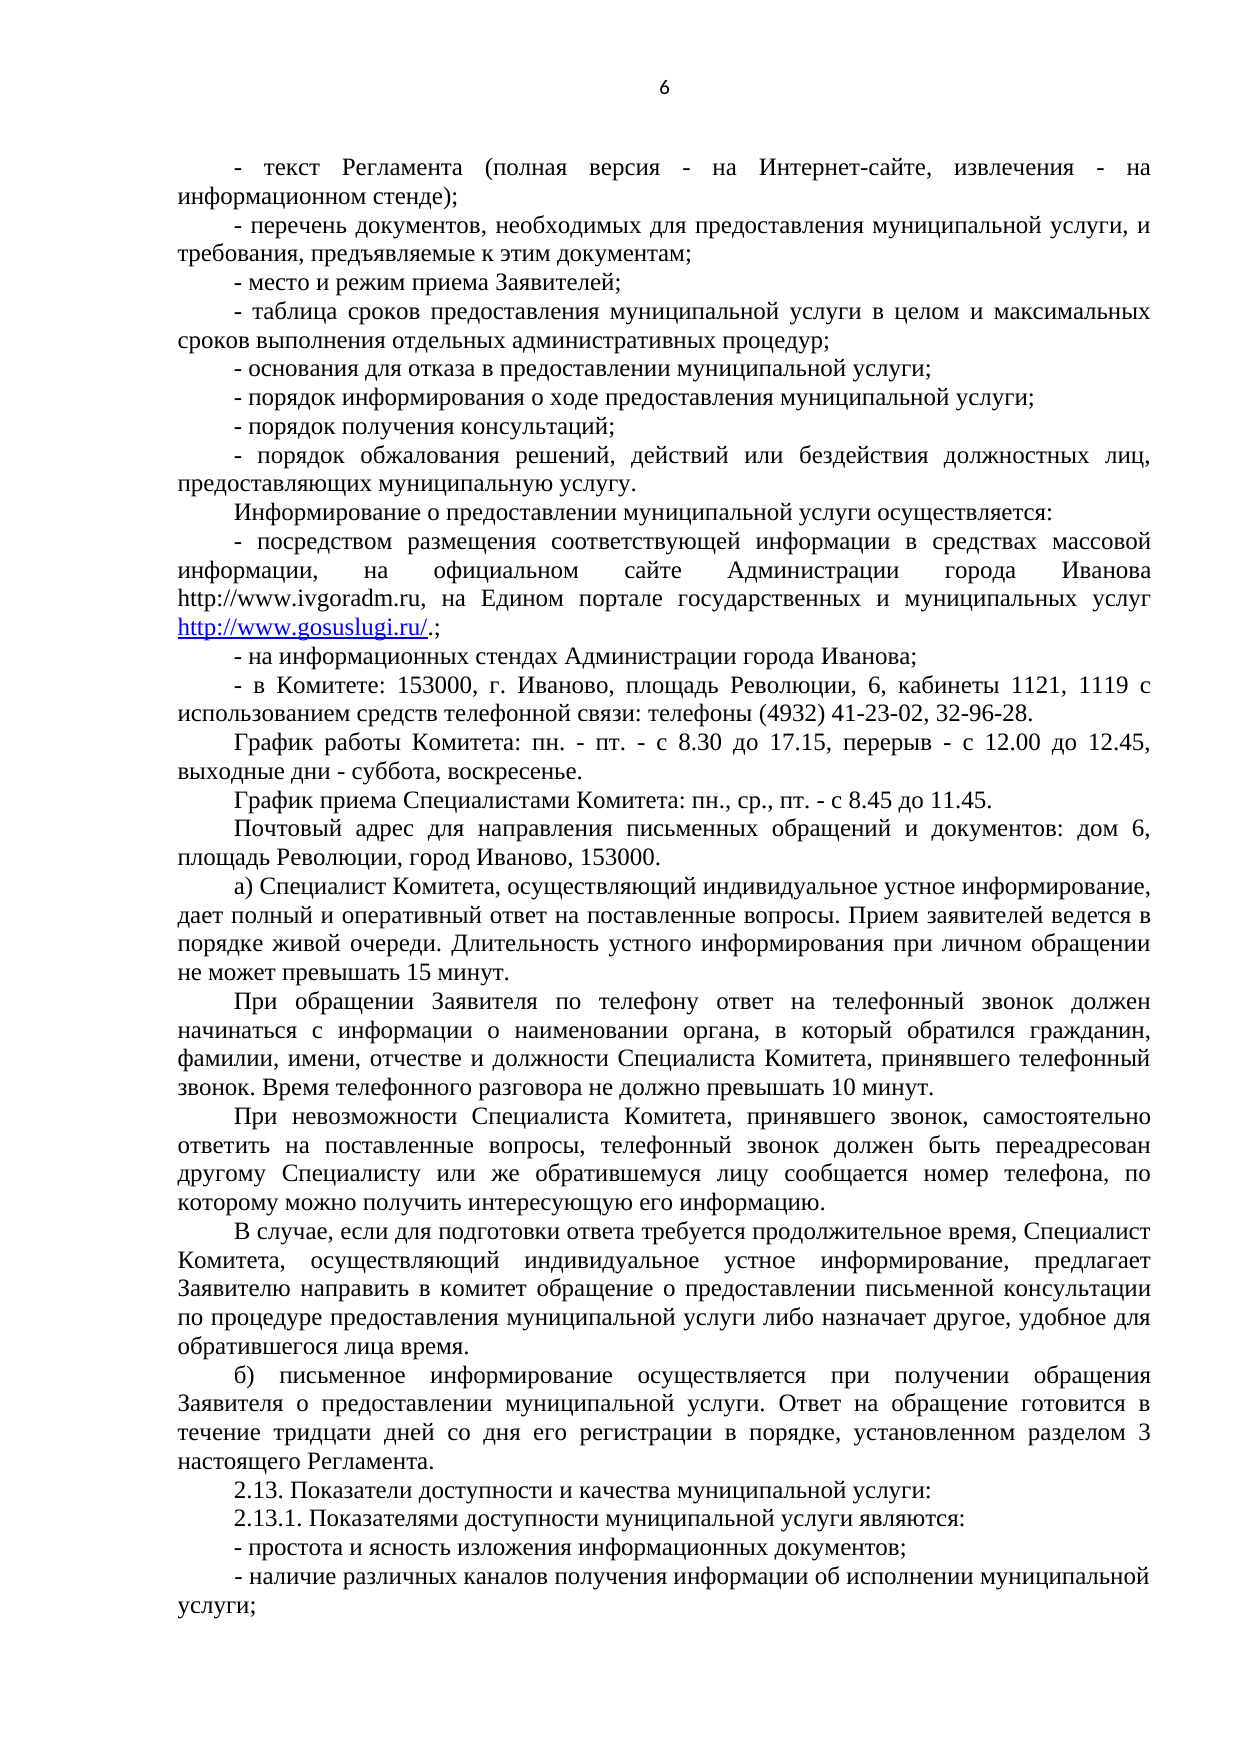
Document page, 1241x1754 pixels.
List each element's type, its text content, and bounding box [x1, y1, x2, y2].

text При обращении Заявителя по телефону ответ на телефонный звонок должен начинаться с информации о наименовании органа, в который обратился гражданин, фамилии, имени, отчестве и должности Специалиста Комитета, принявшего телефонный звонок. Время телефонного разговора не должно превышать 10 минут. [177, 986, 1152, 1101]
text - основания для отказа в предоставлении муниципальной услуги; [177, 353, 1152, 382]
text - перечень документов, необходимых для предоставления муниципальной услуги, и требования, предъявляемые к этим документам; [177, 210, 1152, 267]
text Почтовый адрес для направления письменных обращений и документов: дом 6, площадь Революции, город Иваново, 153000. [177, 813, 1152, 871]
text - порядок информирования о ходе предоставления муниципальной услуги; [177, 382, 1152, 411]
text 2.13.1. Показателями доступности муниципальной услуги являются: [177, 1503, 1152, 1532]
text График работы Комитета: пн. - пт. - с 8.30 до 17.15, перерыв - с 12.00 до 12.45, выходные дни - суббота, воскресенье. [177, 727, 1152, 785]
text - посредством размещения соответствующей информации в средствах массовой информации, на официальном сайте Администрации города Иванова http://www.ivgoradm.ru, на Едином портале государственных и муниципальных услуг http://www.gosuslugi.ru/.; [177, 526, 1152, 641]
text - на информационных стендах Администрации города Иванова; [177, 641, 1152, 670]
text - порядок обжалования решений, действий или бездействия должностных лиц, предоставляющих муниципальную услугу. [177, 440, 1152, 497]
text Информирование о предоставлении муниципальной услуги осуществляется: [177, 497, 1152, 526]
text При невозможности Специалиста Комитета, принявшего звонок, самостоятельно ответить на поставленные вопросы, телефонный звонок должен быть переадресован другому Специалисту или же обратившемуся лицу сообщается номер телефона, по которому можно получить интересующую его информацию. [177, 1101, 1152, 1216]
text - таблица сроков предоставления муниципальной услуги в целом и максимальных сроков выполнения отдельных административных процедур; [177, 296, 1152, 353]
text - порядок получения консультаций; [177, 411, 1152, 440]
text График приема Специалистами Комитета: пн., ср., пт. - с 8.45 до 11.45. [177, 785, 1152, 813]
text В случае, если для подготовки ответа требуется продолжительное время, Специалист Комитета, осуществляющий индивидуальное устное информирование, предлагает Заявителю направить в комитет обращение о предоставлении письменной консультации по процедуре предоставления муниципальной услуги либо назначает другое, удобное для обратившегося лица время. [177, 1216, 1152, 1360]
text - простота и ясность изложения информационных документов; [177, 1532, 1152, 1561]
text б) письменное информирование осуществляется при получении обращения Заявителя о предоставлении муниципальной услуги. Ответ на обращение готовится в течение тридцати дней со дня его регистрации в порядке, установленном разделом 3 настоящего Регламента. [177, 1360, 1152, 1475]
text - в Комитете: 153000, г. Иваново, площадь Революции, 6, кабинеты 1121, 1119 с использованием средств телефонной связи: телефоны (4932) 41-23-02, 32-96-28. [177, 670, 1152, 727]
text а) Специалист Комитета, осуществляющий индивидуальное устное информирование, дает полный и оперативный ответ на поставленные вопросы. Прием заявителей ведется в порядке живой очереди. Длительность устного информирования при личном обращении не может превышать 15 минут. [177, 871, 1152, 986]
text - текст Регламента (полная версия - на Интернет-сайте, извлечения - на информационном стенде); [177, 152, 1152, 210]
text - наличие различных каналов получения информации об исполнении муниципальной услуги; [177, 1561, 1152, 1618]
text - место и режим приема Заявителей; [177, 267, 1152, 296]
text 2.13. Показатели доступности и качества муниципальной услуги: [177, 1475, 1152, 1503]
